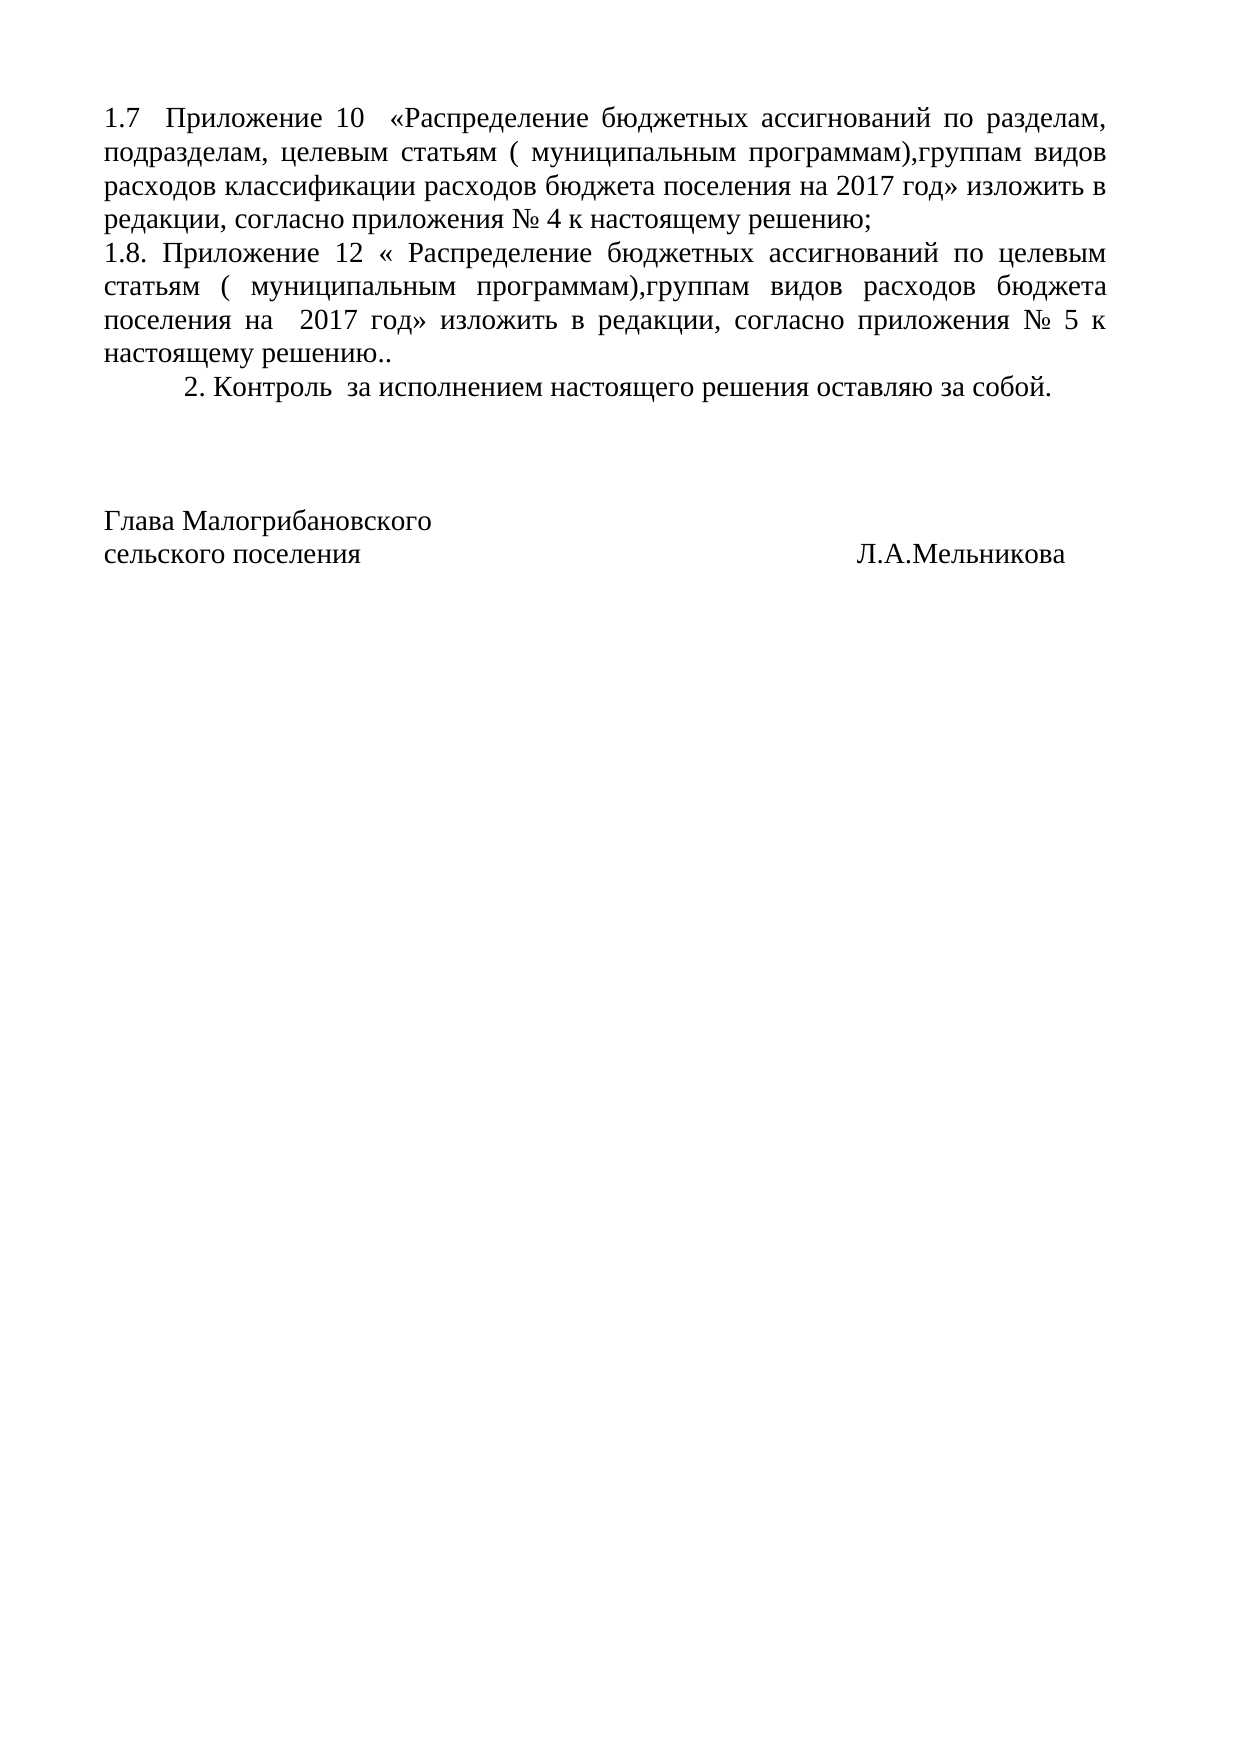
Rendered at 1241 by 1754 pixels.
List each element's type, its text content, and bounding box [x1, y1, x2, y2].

text 1.8. Приложение 12 « Распределение бюджетных ассигнований по целевым статьям ( муниципальным программам),группам видов расходов бюджета поселения на 2017 год» изложить в редакции, согласно приложения № 5 к настоящему решению.. [103, 235, 1107, 369]
text 1.7 Приложение 10 «Распределение бюджетных ассигнований по разделам, подразделам, целевым статьям ( муниципальным программам),группам видов расходов классификации расходов бюджета поселения на 2017 год» изложить в редакции, согласно приложения № 4 к настоящему решению; [103, 101, 1107, 235]
text Глава Малогрибановского [103, 503, 1107, 537]
text сельского поселения Л.А.Мельникова [103, 537, 1107, 570]
text 2. Контроль за исполнением настоящего решения оставляю за собой. [103, 369, 1107, 402]
